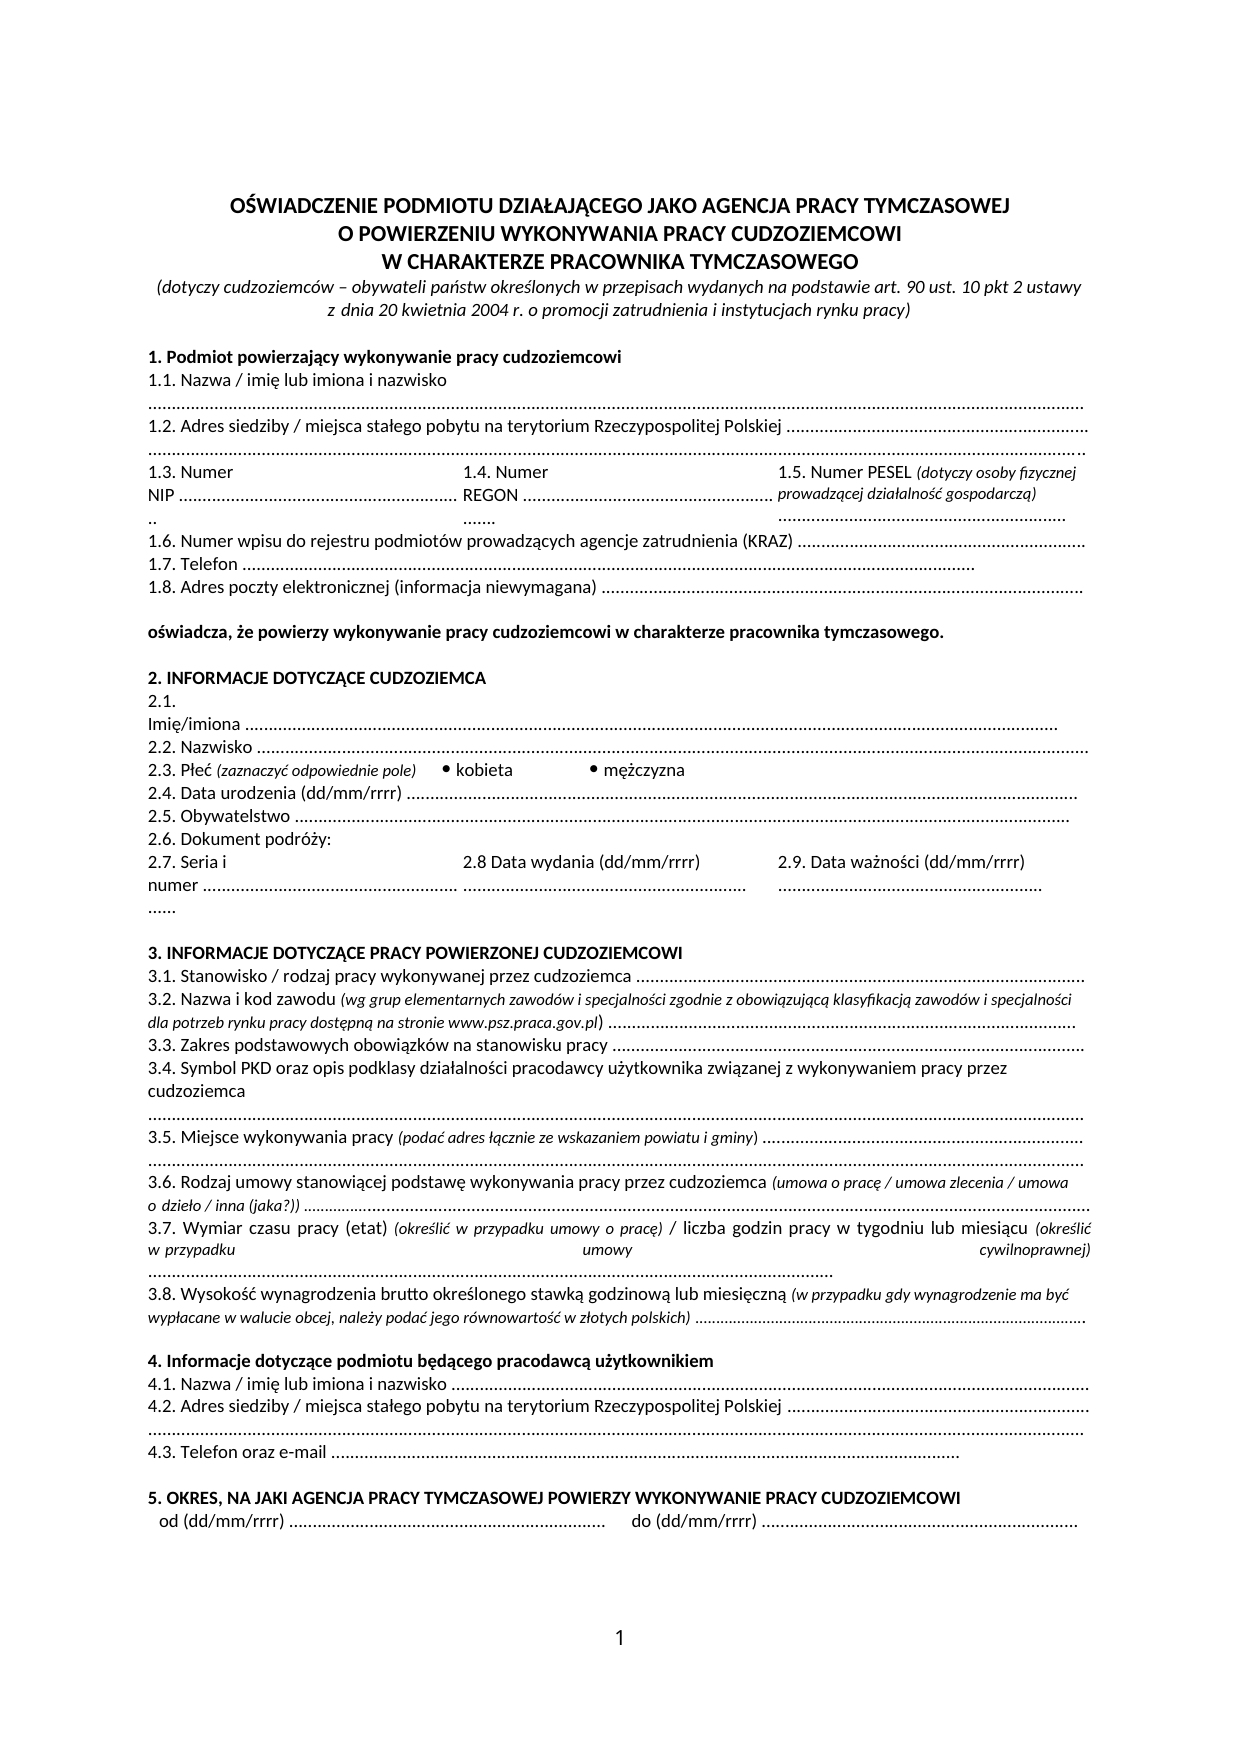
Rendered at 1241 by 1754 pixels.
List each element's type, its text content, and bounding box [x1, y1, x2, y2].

text ...................................................................................................................................................................................................... [148, 437, 1093, 460]
table_header 1.3. Numer NIP ............................................................. [148, 460, 463, 529]
text 3.1. Stanowisko / rodzaj pracy wykonywanej przez cudzoziemca ............................................................................................... [148, 964, 1093, 987]
text W CHARAKTERZE PRACOWNIKA TYMCZASOWEGO [148, 247, 1093, 275]
text 1.2. Adres siedziby / miejsca stałego pobytu na terytorium Rzeczypospolitej Polskiej ................................................................ [148, 414, 1093, 437]
text 1. Podmiot powierzający wykonywanie pracy cudzoziemcowi [148, 346, 1093, 368]
text ...................................................................................................................................................................................................... [148, 1148, 1093, 1171]
table_header 2.7. Seria i numer ............................................................ [148, 850, 463, 918]
table_header 2.9. Data ważności (dd/mm/rrrr) ........................................................ [778, 850, 1093, 918]
text 3.3. Zakres podstawowych obowiązków na stanowisku pracy .................................................................................................... [148, 1033, 1093, 1056]
text 2.1. Imię/imiona ............................................................................................................................................................................ [148, 689, 1093, 735]
text 3.5. Miejsce wykonywania pracy (podać adres łącznie ze wskazaniem powiatu i gminy) .................................................................... [148, 1125, 1093, 1148]
text ...................................................................................................................................................................................................... [148, 1417, 1093, 1440]
text 4.1. Nazwa / imię lub imiona i nazwisko ....................................................................................................................................... [148, 1372, 1093, 1394]
text 2.5. Obywatelstwo .................................................................................................................................................................... [148, 804, 1093, 827]
table_header 2.8 Data wydania (dd/mm/rrrr) ............................................................ [463, 850, 778, 918]
text 2.4. Data urodzenia (dd/mm/rrrr) .............................................................................................................................................. [148, 781, 1093, 804]
text 3.6. Rodzaj umowy stanowiącej podstawę wykonywania pracy przez cudzoziemca (umowa o pracę / umowa zlecenia / umowa o dzieło / inna (jaka?)) ........................................................................................................................................................................ [148, 1171, 1093, 1216]
table_header 1.4. Numer REGON ............................................................ [463, 460, 778, 529]
text 5. OKRES, NA JAKI AGENCJA PRACY TYMCZASOWEJ POWIERZY WYKONYWANIE PRACY CUDZOZIEMCOWI [148, 1486, 1093, 1509]
text 3.2. Nazwa i kod zawodu (wg grup elementarnych zawodów i specjalności zgodnie z obowiązującą klasyfikacją zawodów i specjalności dla potrzeb rynku pracy dostępną na stronie www.psz.praca.gov.pl) ................................................................................................... [148, 987, 1093, 1033]
text 1.6. Numer wpisu do rejestru podmiotów prowadzących agencje zatrudnienia (KRAZ) ............................................................. [148, 529, 1093, 552]
text O POWIERZENIU WYKONYWANIA PRACY CUDZOZIEMCOWI [148, 219, 1093, 247]
text 3.7. Wymiar czasu pracy (etat) (określić w przypadku umowy o pracę) / liczba godzin pracy w tygodniu lub miesiącu (określić w przypadku umowy cywilnoprawnej) ................................................................................................................................................. [148, 1216, 1093, 1283]
text 4.2. Adres siedziby / miejsca stałego pobytu na terytorium Rzeczypospolitej Polskiej ................................................................ [148, 1394, 1093, 1417]
text 2. INFORMACJE DOTYCZĄCE CUDZOZIEMCA [148, 666, 1093, 689]
text ...................................................................................................................................................................................................... [148, 391, 1093, 414]
text OŚWIADCZENIE PODMIOTU DZIAŁAJĄCEGO JAKO AGENCJA PRACY TYMCZASOWEJ [148, 191, 1093, 219]
text 3.8. Wysokość wynagrodzenia brutto określonego stawką godzinową lub miesięczną (w przypadku gdy wynagrodzenie ma być wypłacane w walucie obcej, należy podać jego równowartość w złotych polskich) ............................................................................................. [148, 1283, 1093, 1328]
text 2.6. Dokument podróży: [148, 827, 1093, 850]
text 3. INFORMACJE DOTYCZĄCE PRACY POWIERZONEJ CUDZOZIEMCOWI [148, 941, 1092, 964]
text 2.2. Nazwisko ................................................................................................................................................................................ [148, 735, 1093, 758]
text ...................................................................................................................................................................................................... [148, 1102, 1093, 1125]
table_header do (dd/mm/rrrr) ................................................................... [620, 1509, 1093, 1532]
table_header 1.5. Numer PESEL (dotyczy osoby fizycznej prowadzącej działalność gospodarczą) ............................................................. [778, 460, 1093, 529]
text oświadcza, że powierzy wykonywanie pracy cudzoziemcowi w charakterze pracownika tymczasowego. [148, 621, 1093, 643]
text 1.8. Adres poczty elektronicznej (informacja niewymagana) ...................................................................................................... [148, 575, 1093, 598]
text 1.1. Nazwa / imię lub imiona i nazwisko [148, 368, 1093, 391]
text 2.3. Płeć (zaznaczyć odpowiednie pole) kobieta mężczyzna [148, 758, 1093, 781]
text 3.4. Symbol PKD oraz opis podklasy działalności pracodawcy użytkownika związanej z wykonywaniem pracy przez cudzoziemca [148, 1056, 1093, 1102]
text 1.7. Telefon ........................................................................................................................................................... [148, 552, 1093, 575]
text 4. Informacje dotyczące podmiotu będącego pracodawcą użytkownikiem [148, 1349, 1093, 1372]
text (dotyczy cudzoziemców – obywateli państw określonych w przepisach wydanych na podstawie art. 90 ust. 10 pkt 2 ustawy z dnia 20 kwietnia 2004 r. o promocji zatrudnienia i instytucjach rynku pracy) [148, 275, 1093, 321]
table_header od (dd/mm/rrrr) ................................................................... [148, 1509, 620, 1532]
text 4.3. Telefon oraz e-mail ..................................................................................................................................... [148, 1440, 1093, 1463]
